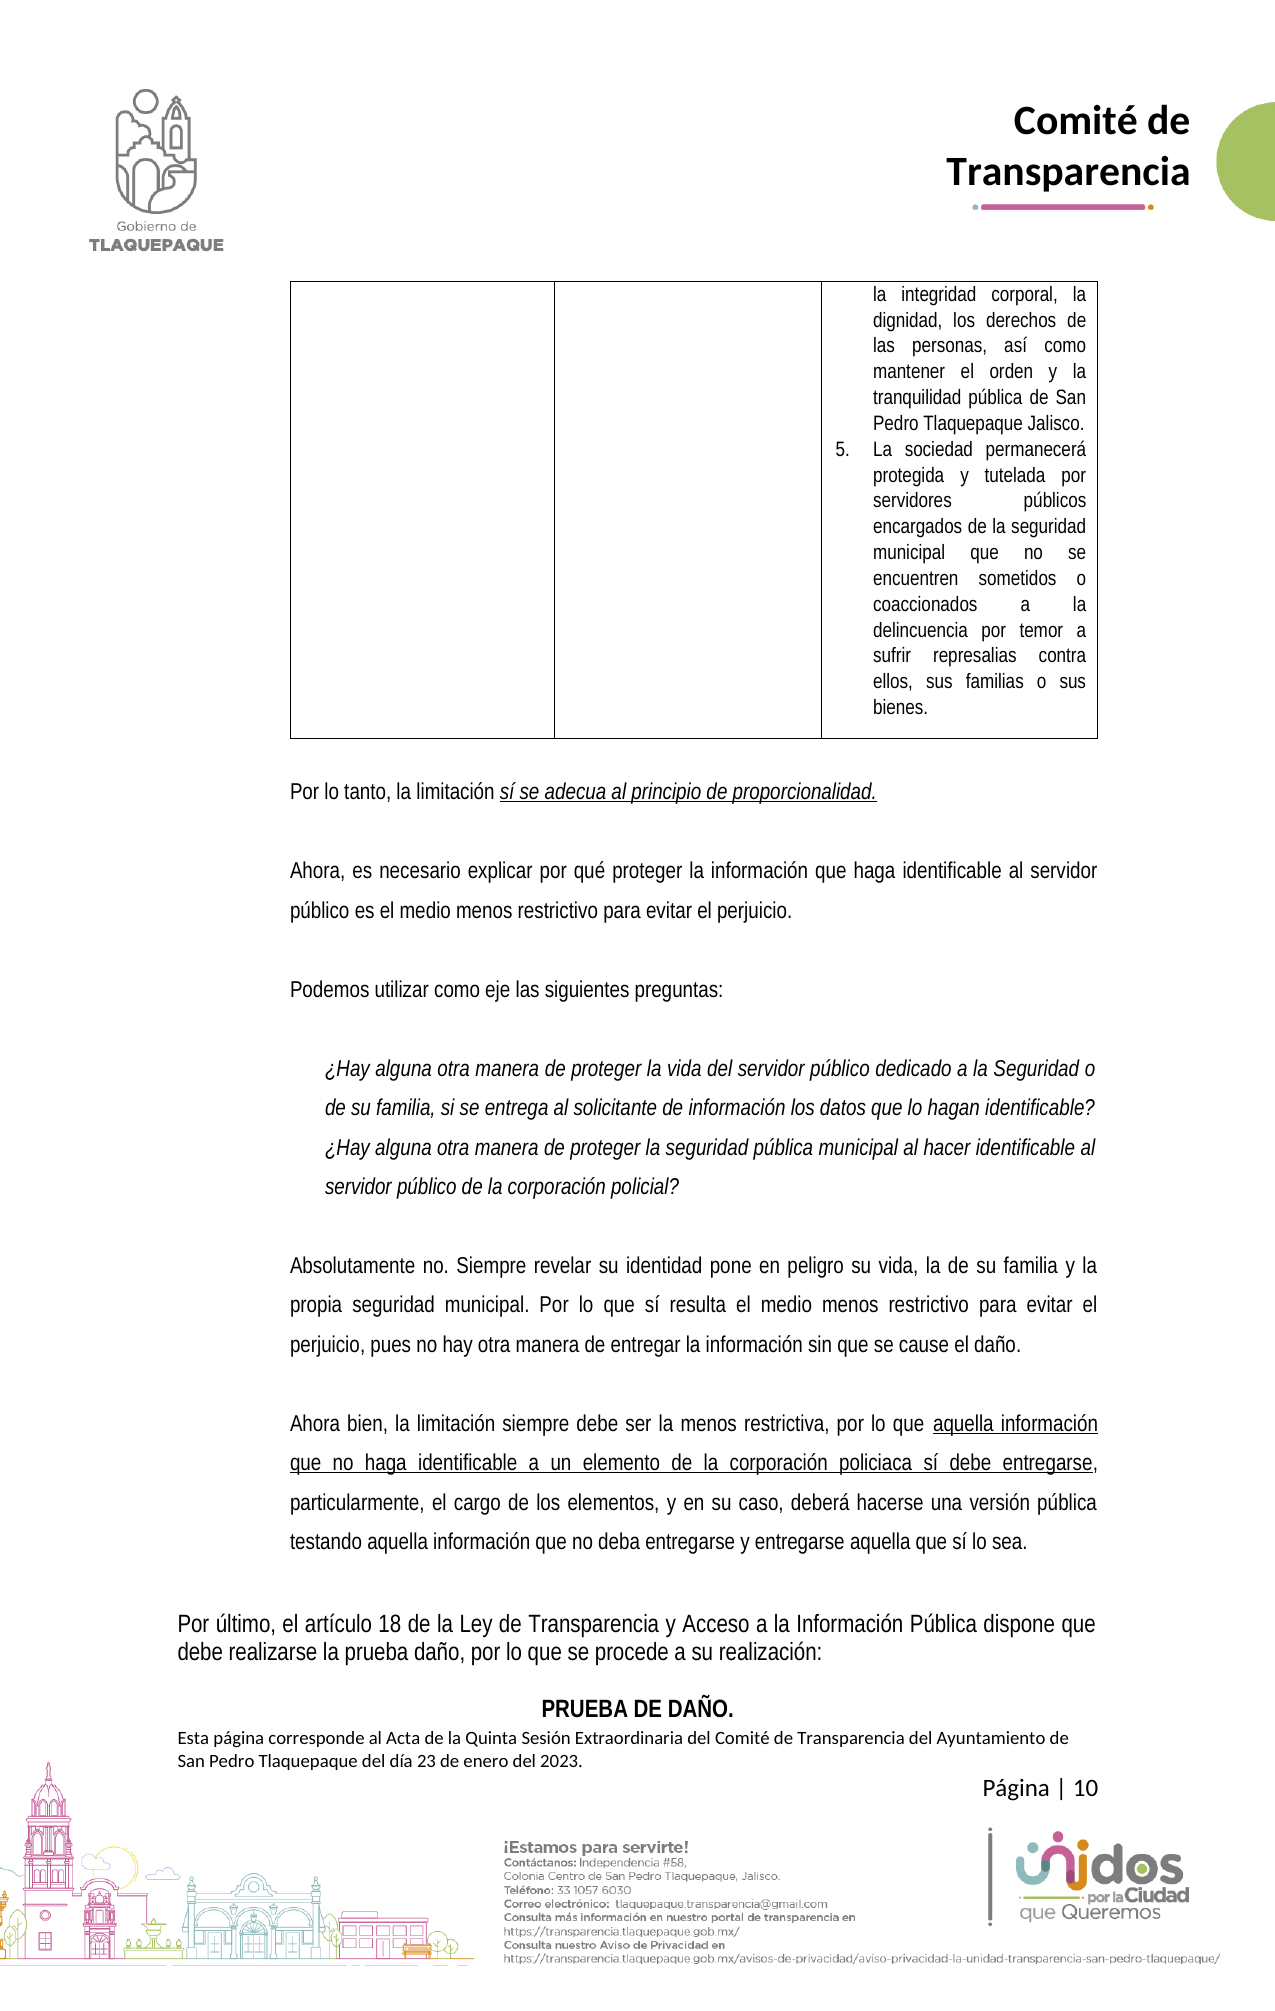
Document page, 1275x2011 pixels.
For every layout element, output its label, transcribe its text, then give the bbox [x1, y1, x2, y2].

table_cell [291, 282, 554, 738]
list Podemos utilizar como eje las siguientes preguntas: [290, 976, 1098, 1002]
list Por lo tanto, la limitación sí se adecua al principio de proporcionalidad. [290, 778, 1098, 804]
list Absolutamente no. Siempre revelar su identidad pone en peligro su vida, la de su familia y la propia seguridad municipal. Por lo que sí resulta el medio menos restrictivo para evitar el perjuicio, pues no hay otra manera de entregar la información sin que se cause el daño. [290, 1252, 1098, 1357]
list ¿Hay alguna otra manera de proteger la seguridad pública municipal al hacer identificable al servidor público de la corporación policial? [325, 1133, 1098, 1199]
picture [0, 0, 1275, 2008]
list ¿Hay alguna otra manera de proteger la vida del servidor público dedicado a la Seguridad o de su familia, si se entrega al solicitante de información los datos que lo hagan identificable? [325, 1054, 1098, 1120]
text PRUEBA DE DAÑO. [177, 1694, 1098, 1723]
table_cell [555, 282, 821, 738]
list Ahora bien, la limitación siempre debe ser la menos restrictiva, por lo que aquella información que no haga identificable a un elemento de la corporación policiaca sí debe entregarse, particularmente, el cargo de los elementos, y en su caso, deberá hacerse una versión pública testando aquella información que no deba entregarse y entregarse aquella que sí lo sea. [290, 1410, 1098, 1555]
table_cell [822, 282, 1097, 738]
text Por último, el artículo 18 de la Ley de Transparencia y Acceso a la Información Pública dispone que debe realizarse la prueba daño, por lo que se procede a su realización: [177, 1608, 1098, 1666]
list Ahora, es necesario explicar por qué proteger la información que haga identificable al servidor público es el medio menos restrictivo para evitar el perjuicio. [290, 857, 1098, 923]
